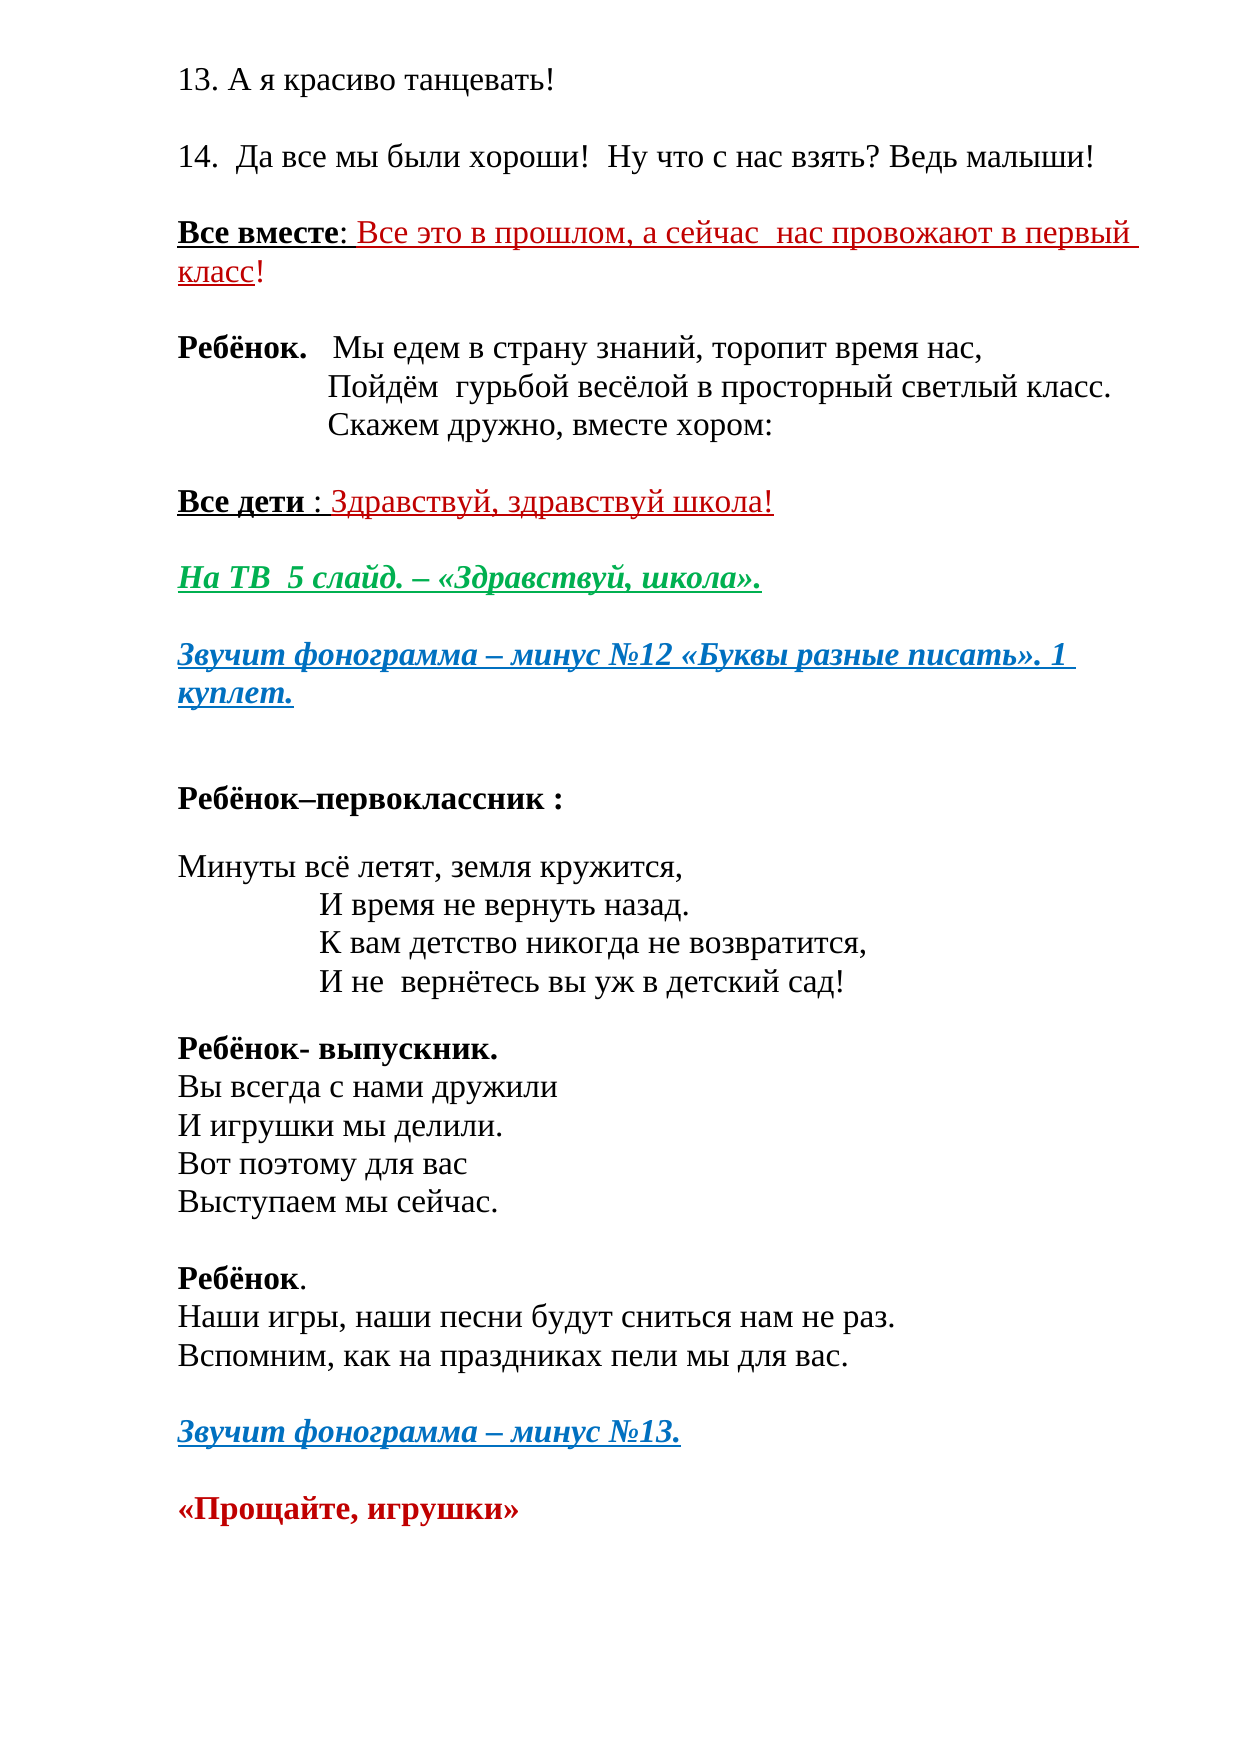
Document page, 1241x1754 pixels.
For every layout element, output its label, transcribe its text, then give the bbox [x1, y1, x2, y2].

text «Прощайте, игрушки» [177, 1488, 1152, 1527]
text Ребёнок- выпускник. [177, 1028, 1152, 1067]
text Наши игры, наши песни будут сниться нам не раз. [177, 1297, 1152, 1335]
text Все дети : Здравствуй, здравствуй школа! [177, 481, 1152, 519]
text Ребёнок. Мы едем в страну знаний, торопит время нас, Пойдём гурьбой весёлой в просторный светлый класс. Скажем дружно, вместе хором: [177, 327, 1152, 442]
text Вы всегда с нами дружили [177, 1067, 1152, 1105]
text Минуты всё летят, земля кружится, И время не вернуть назад. К вам детство никогда не возвратится, И не вернётесь вы уж в детский сад! [177, 846, 1152, 999]
text Звучит фонограмма – минус №12 «Буквы разные писать». 1 куплет. [177, 634, 1152, 711]
text Все вместе: Все это в прошлом, а сейчас нас провожают в первый класс! [177, 212, 1152, 289]
text И игрушки мы делили. [177, 1105, 1152, 1143]
text Вот поэтому для вас [177, 1143, 1152, 1182]
text Вспомним, как на праздниках пели мы для вас. [177, 1335, 1152, 1373]
text Звучит фонограмма – минус №13. [177, 1412, 1152, 1450]
text Ребёнок. [177, 1258, 1152, 1297]
text На ТВ 5 слайд. – «Здравствуй, школа». [177, 557, 1152, 596]
text 13. А я красиво танцевать! [177, 59, 1152, 97]
text Ребёнок–первоклассник : [177, 778, 1152, 817]
text Выступаем мы сейчас. [177, 1182, 1152, 1220]
text 14. Да все мы были хороши! Ну что с нас взять? Ведь малыши! [177, 136, 1152, 174]
